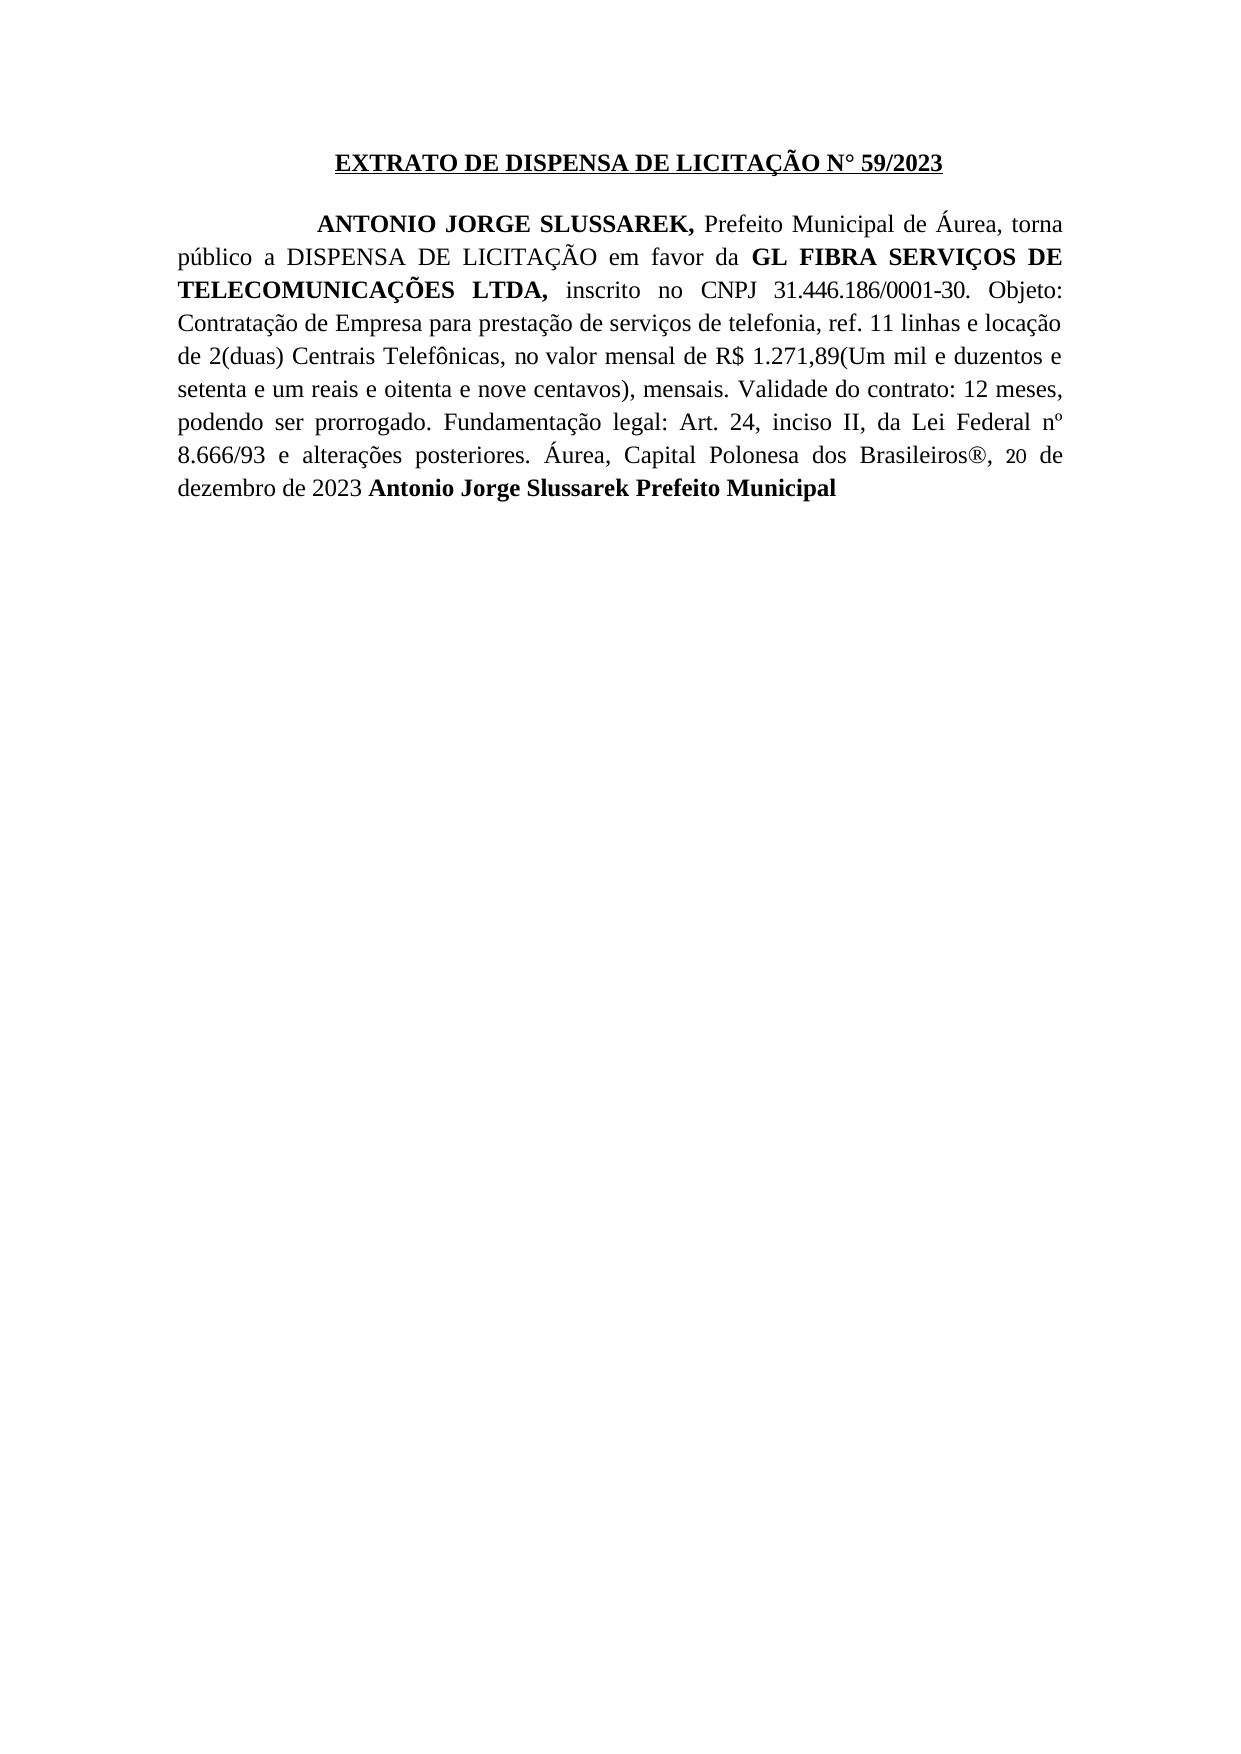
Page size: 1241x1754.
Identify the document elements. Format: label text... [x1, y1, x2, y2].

text ANTONIO JORGE SLUSSAREK, Prefeito Municipal de Áurea, torna público a DISPENSA DE LICITAÇÃO em favor da GL FIBRA SERVIÇOS DE TELECOMUNICAÇÕES LTDA, inscrito no CNPJ 31.446.186/0001-30. Objeto: Contratação de Empresa para prestação de serviços de telefonia, ref. 11 linhas e locação de 2(duas) Centrais Telefônicas, no valor mensal de R$ 1.271,89(Um mil e duzentos e setenta e um reais e oitenta e nove centavos), mensais. Validade do contrato: 12 meses, podendo ser prorrogado. Fundamentação legal: Art. 24, inciso II, da Lei Federal nº 8.666/93 e alterações posteriores. Áurea, Capital Polonesa dos Brasileiros®, 20 de dezembro de 2023 Antonio Jorge Slussarek Prefeito Municipal [177, 209, 1063, 502]
subtitle EXTRATO DE DISPENSA DE LICITAÇÃO N° 59/2023 [177, 148, 1063, 176]
